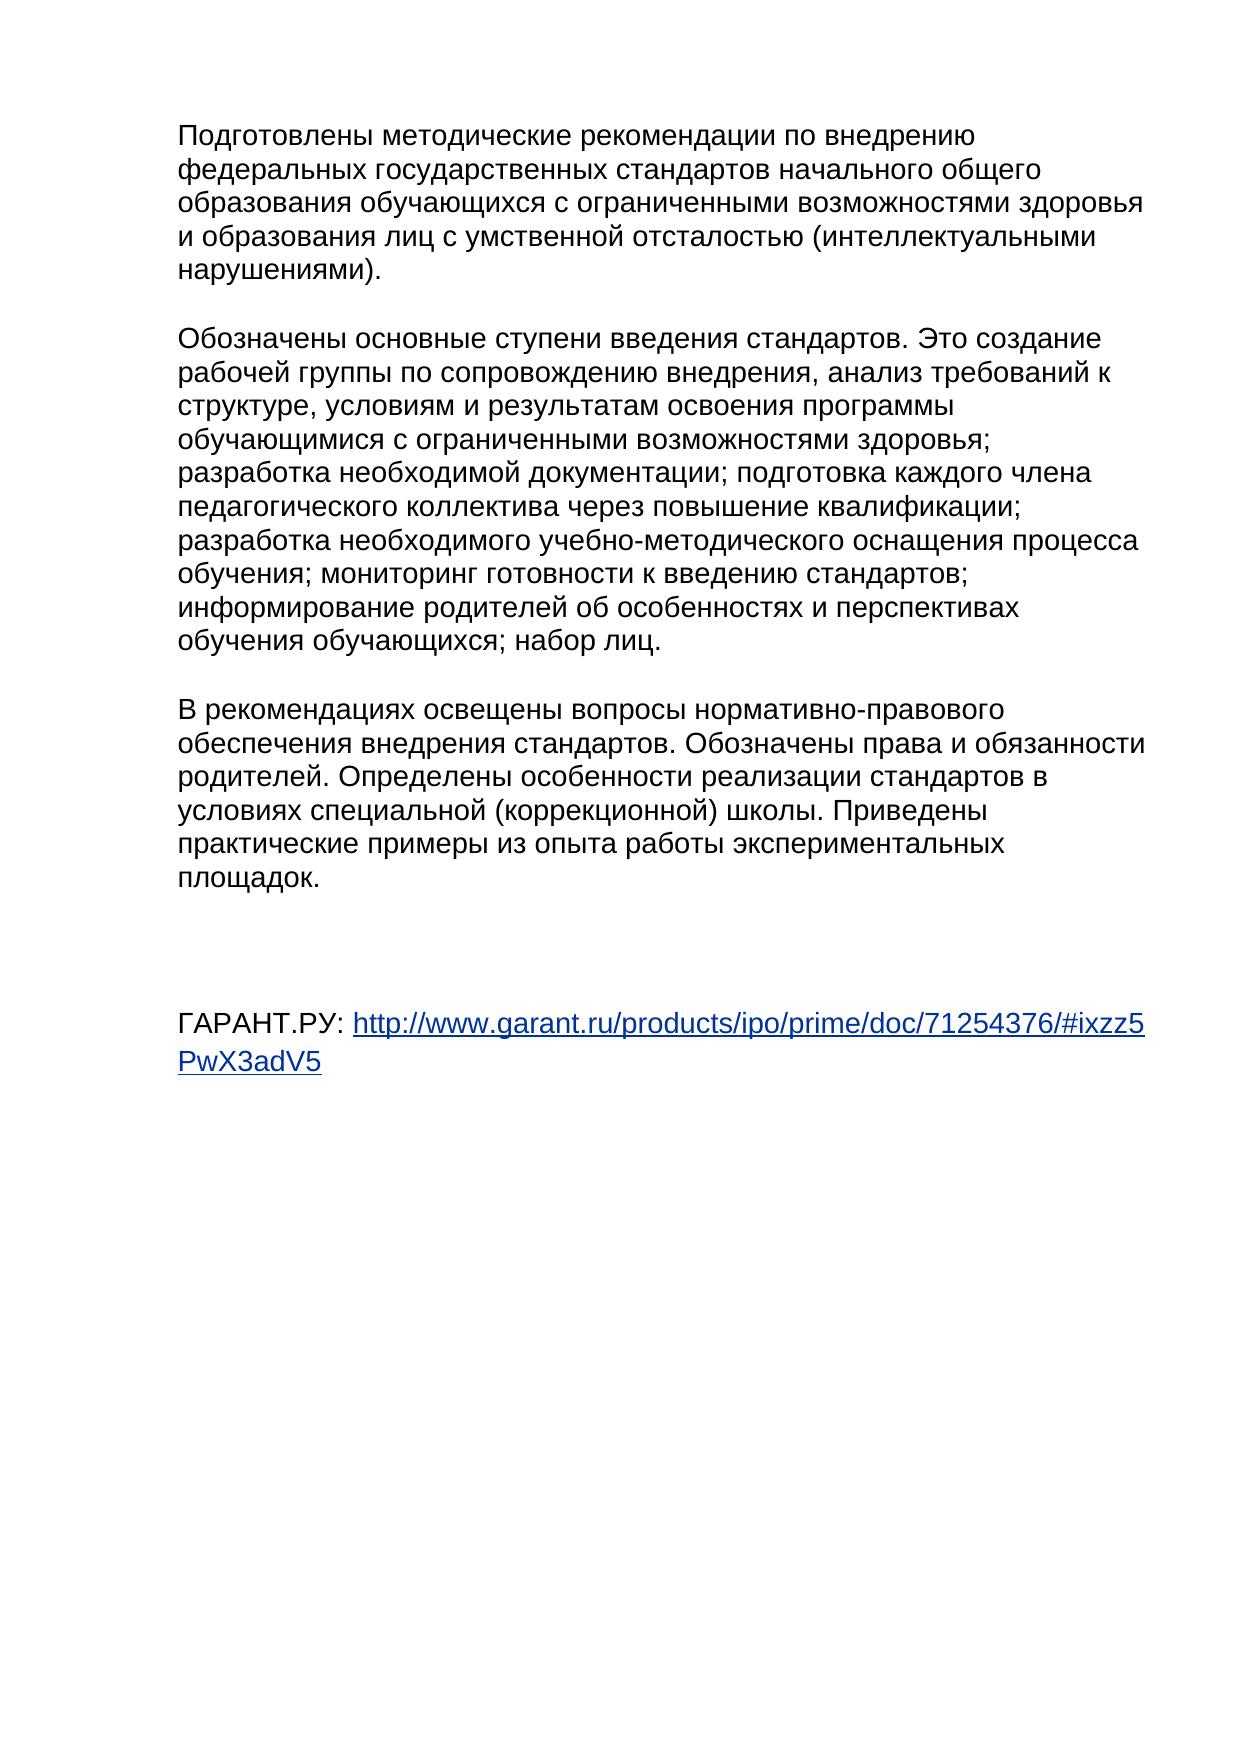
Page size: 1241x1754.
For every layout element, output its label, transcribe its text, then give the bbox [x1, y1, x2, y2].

text Подготовлены методические рекомендации по внедрению федеральных государственных стандартов начального общего образования обучающихся с ограниченными возможностями здоровья и образования лиц с умственной отсталостью (интеллектуальными нарушениями). [177, 118, 1152, 286]
text Обозначены основные ступени введения стандартов. Это создание рабочей группы по сопровождению внедрения, анализ требований к структуре, условиям и результатам освоения программы обучающимися с ограниченными возможностями здоровья; разработка необходимой документации; подготовка каждого члена педагогического коллектива через повышение квалификации; разработка необходимого учебно-методического оснащения процесса обучения; мониторинг готовности к введению стандартов; информирование родителей об особенностях и перспективах обучения обучающихся; набор лиц. [177, 321, 1152, 657]
text ГАРАНТ.РУ: http://www.garant.ru/products/ipo/prime/doc/71254376/#ixzz5PwX3adV5 [177, 929, 1152, 1078]
text В рекомендациях освещены вопросы нормативно-правового обеспечения внедрения стандартов. Обозначены права и обязанности родителей. Определены особенности реализации стандартов в условиях специальной (коррекционной) школы. Приведены практические примеры из опыта работы экспериментальных площадок. [177, 692, 1152, 893]
